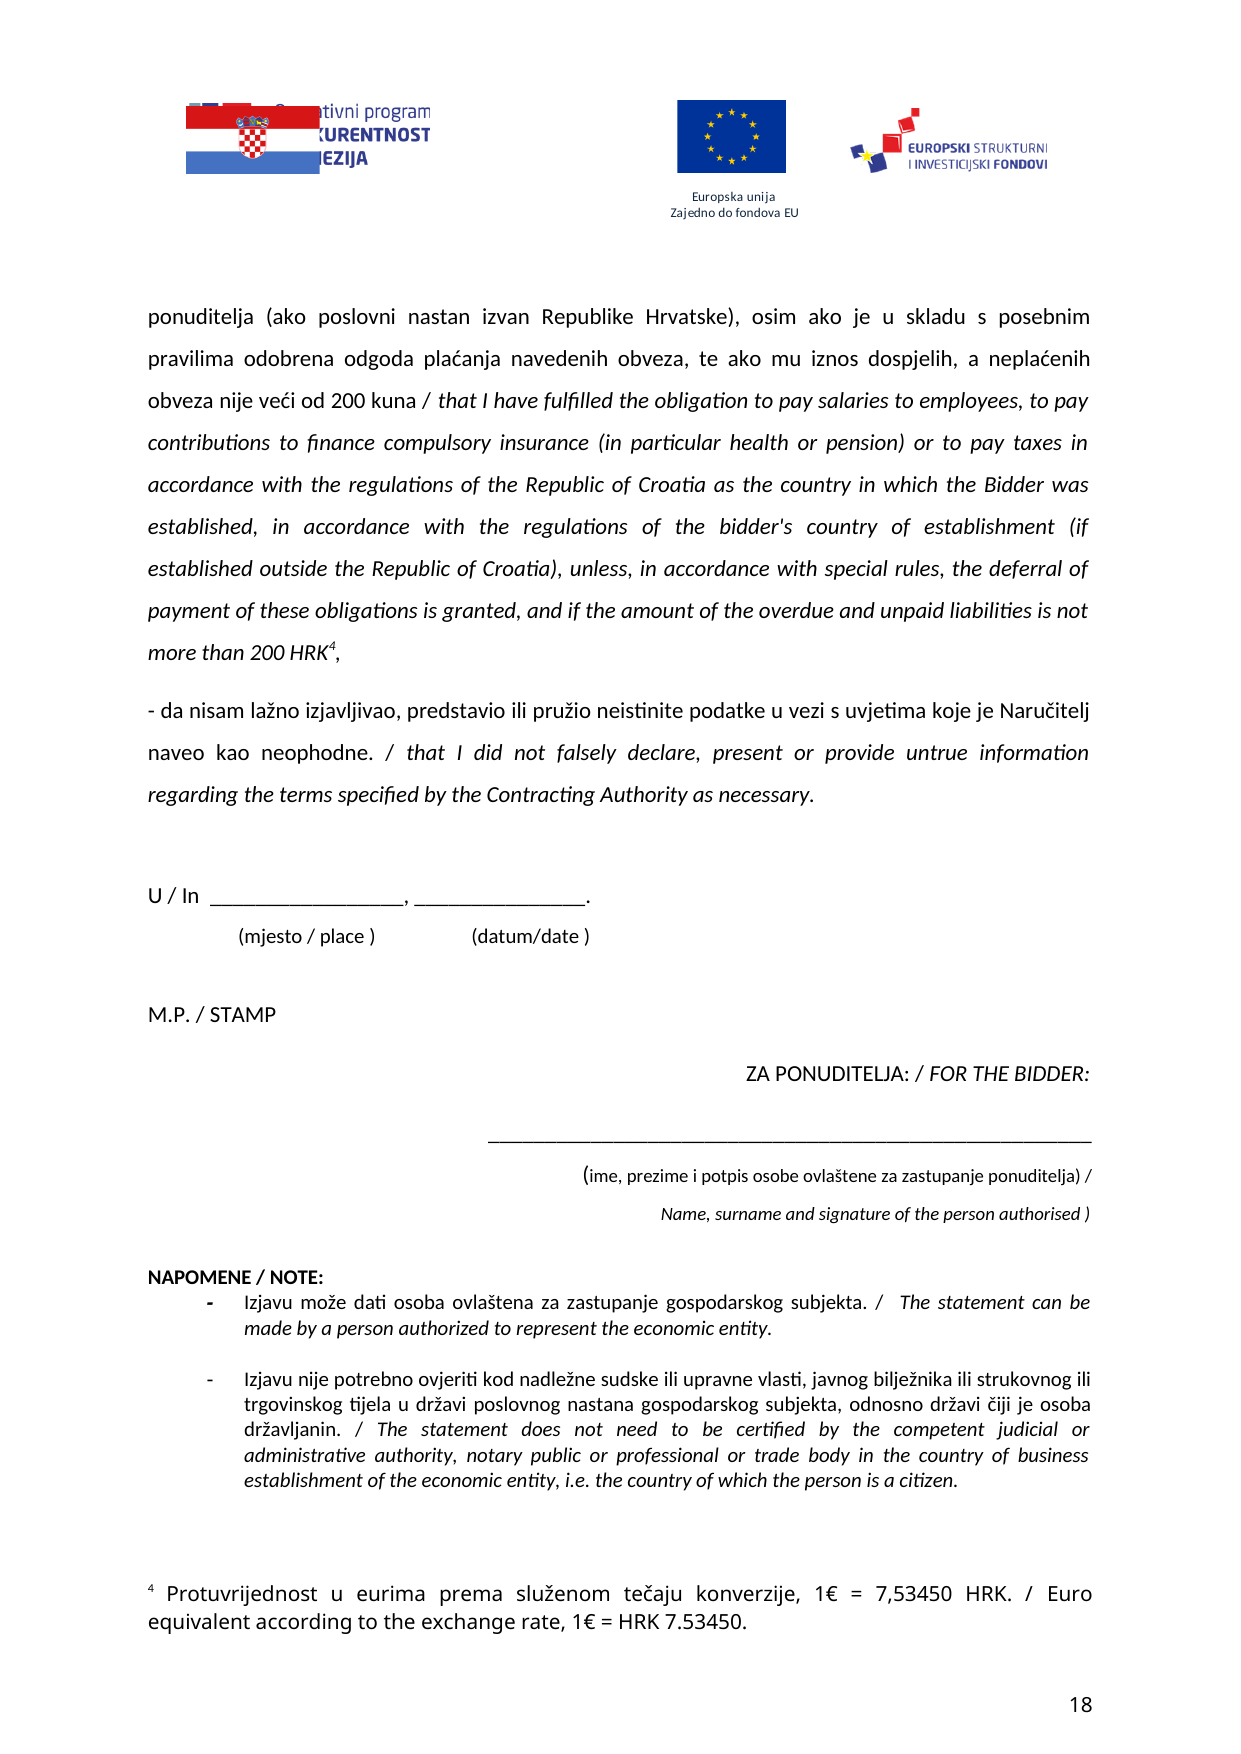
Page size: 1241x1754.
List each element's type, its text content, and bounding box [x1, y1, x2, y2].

text (ime, prezime i potpis osobe ovlaštene za zastupanje ponuditelja) / [148, 1160, 1092, 1188]
list Izjavu može dati osoba ovlaštena za zastupanje gospodarskog subjekta. / The statement can be made by a person authorized to represent the economic entity. [206, 1289, 1092, 1340]
picture [850, 108, 1047, 173]
text M.P. / STAMP [148, 1000, 1092, 1028]
text ZA PONUDITELJA: / FOR THE BIDDER: [148, 1059, 1092, 1087]
list Izjavu nije potrebno ovjeriti kod nadležne sudske ili upravne vlasti, javnog bilježnika ili strukovnog ili trgovinskog tijela u državi poslovnog nastana gospodarskog subjekta, odnosno državi čiji je osoba državljanin. / The statement does not need to be certified by the competent judicial or administrative authority, notary public or professional or trade body in the country of business establishment of the economic entity, i.e. the country of which the person is a citizen. [206, 1366, 1092, 1493]
picture [677, 100, 786, 173]
text _____________________________________________________ [148, 1118, 1092, 1146]
picture [186, 103, 430, 174]
text NAPOMENE / NOTE: [148, 1264, 1092, 1289]
text - da nisam lažno izjavljivao, predstavio ili pružio neistinite podatke u vezi s uvjetima koje je Naručitelj naveo kao neophodne. / that I did not falsely declare, present or provide untrue information regarding the terms specified by the Contracting Authority as necessary. [148, 696, 1092, 808]
text U / In _________________, _______________. [148, 881, 1092, 909]
text Name, surname and signature of the person authorised ) [148, 1202, 1092, 1224]
text (mjesto / place ) (datum/date ) [148, 923, 1092, 948]
